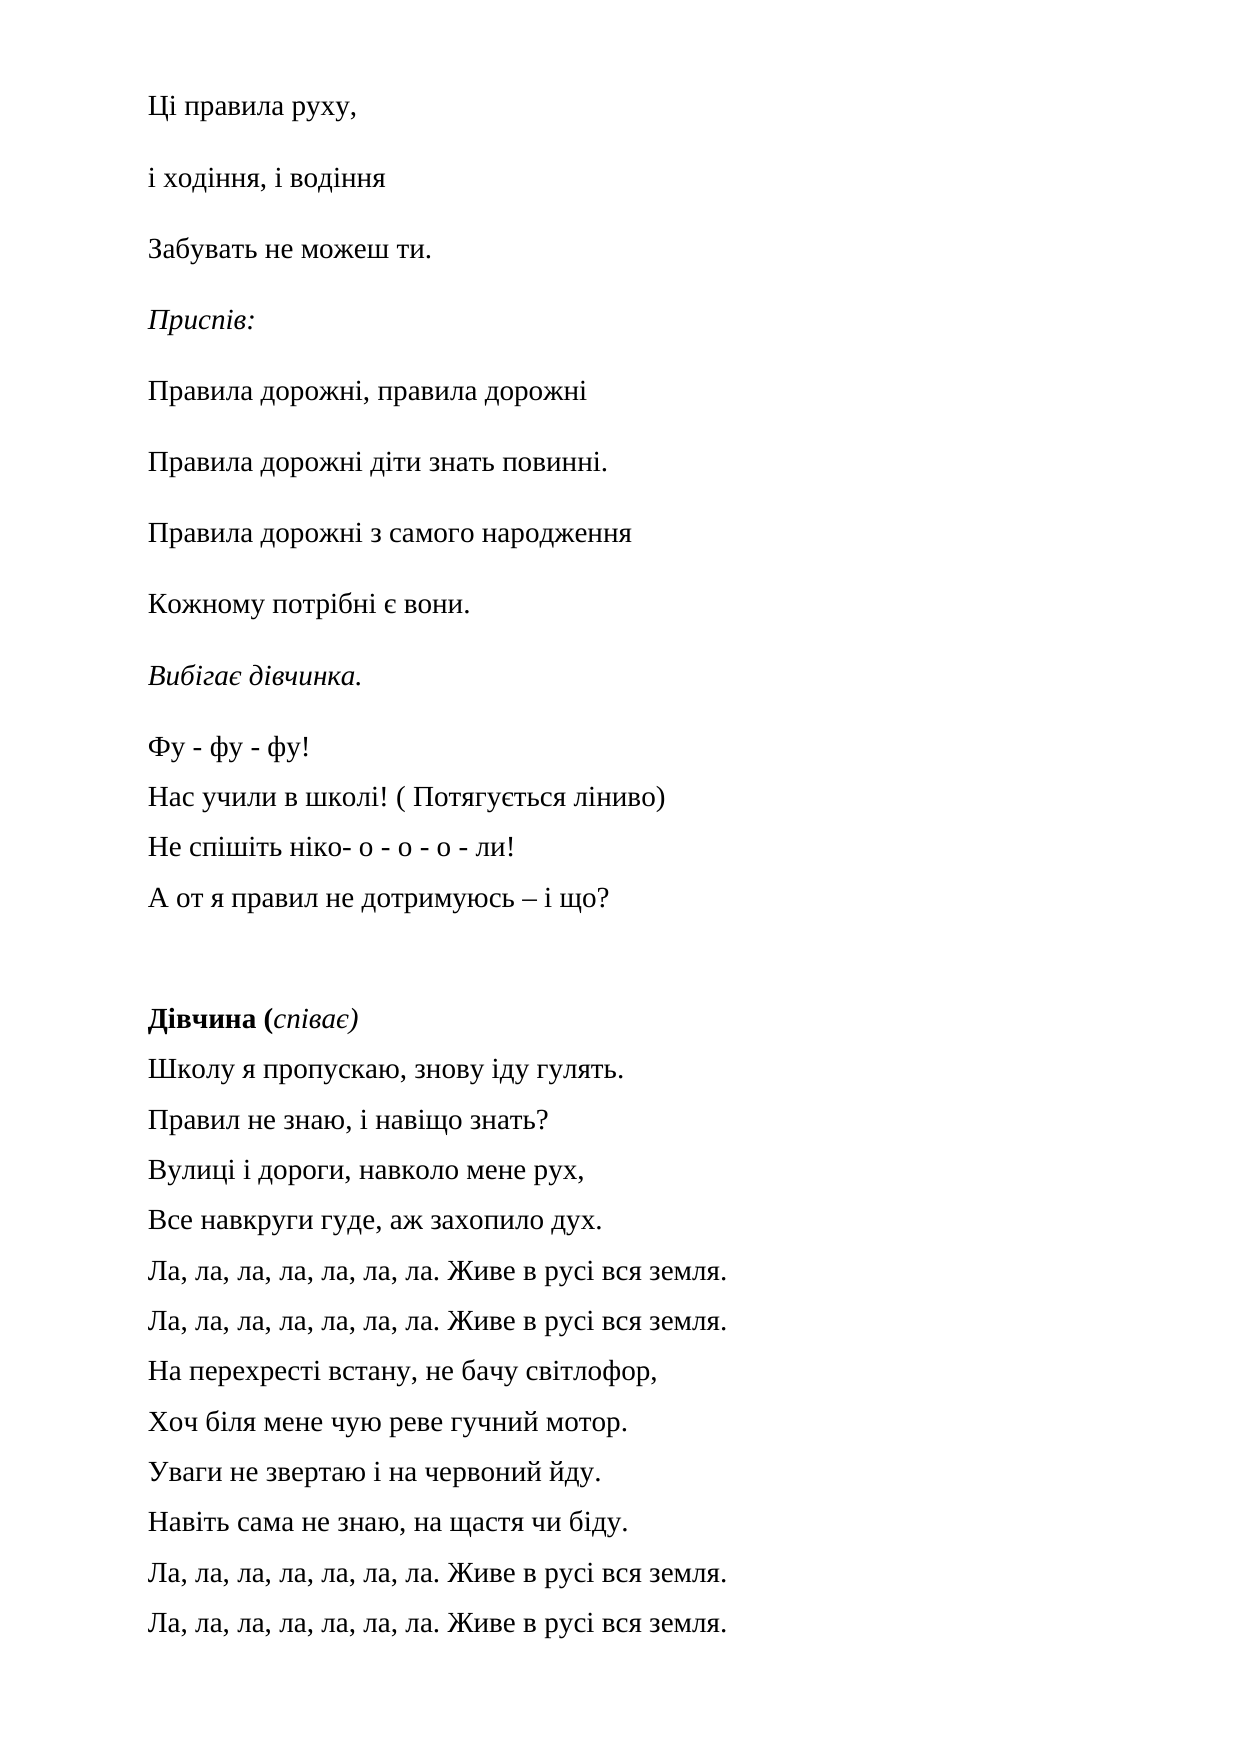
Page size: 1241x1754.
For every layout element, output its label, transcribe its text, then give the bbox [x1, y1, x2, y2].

text Кожному потрібні є вони. [148, 587, 1152, 620]
text Правила дорожні з самого народження [148, 515, 1152, 549]
text Дівчина (співає) [148, 1001, 1152, 1035]
text Все навкруги гуде, аж захопило дух. [148, 1202, 1152, 1236]
text Ла, ла, ла, ла, ла, ла, ла. Живе в русі вся земля. [148, 1555, 1152, 1588]
text Фу - фу - фу! [148, 729, 1152, 762]
text Ці правила руху, [148, 88, 1152, 122]
text Уваги не звертаю і на червоний йду. [148, 1454, 1152, 1488]
text Ла, ла, ла, ла, ла, ла, ла. Живе в русі вся земля. [148, 1303, 1152, 1337]
text Вулиці і дороги, навколо мене рух, [148, 1152, 1152, 1186]
text Правила дорожні діти знать повинні. [148, 444, 1152, 478]
text Школу я пропускаю, знову іду гулять. [148, 1052, 1152, 1085]
text Приспів: [148, 302, 1152, 336]
text Правила дорожні, правила дорожні [148, 373, 1152, 407]
text Ла, ла, ла, ла, ла, ла, ла. Живе в русі вся земля. [148, 1605, 1152, 1638]
text Правил не знаю, і навіщо знать? [148, 1102, 1152, 1135]
text А от я правил не дотримуюсь – і що? [148, 880, 1152, 913]
text Вибігає дівчинка. [148, 658, 1152, 691]
text Не спішіть ніко- о - о - о - ли! [148, 829, 1152, 863]
text Ла, ла, ла, ла, ла, ла, ла. Живе в русі вся земля. [148, 1253, 1152, 1286]
text і ходіння, і водіння [148, 160, 1152, 193]
text Навіть сама не знаю, на щастя чи біду. [148, 1504, 1152, 1538]
text Забувать не можеш ти. [148, 231, 1152, 264]
text На перехресті встану, не бачу світлофор, [148, 1353, 1152, 1387]
text Нас учили в школі! ( Потягується ліниво) [148, 779, 1152, 813]
text Хоч біля мене чую реве гучний мотор. [148, 1404, 1152, 1437]
